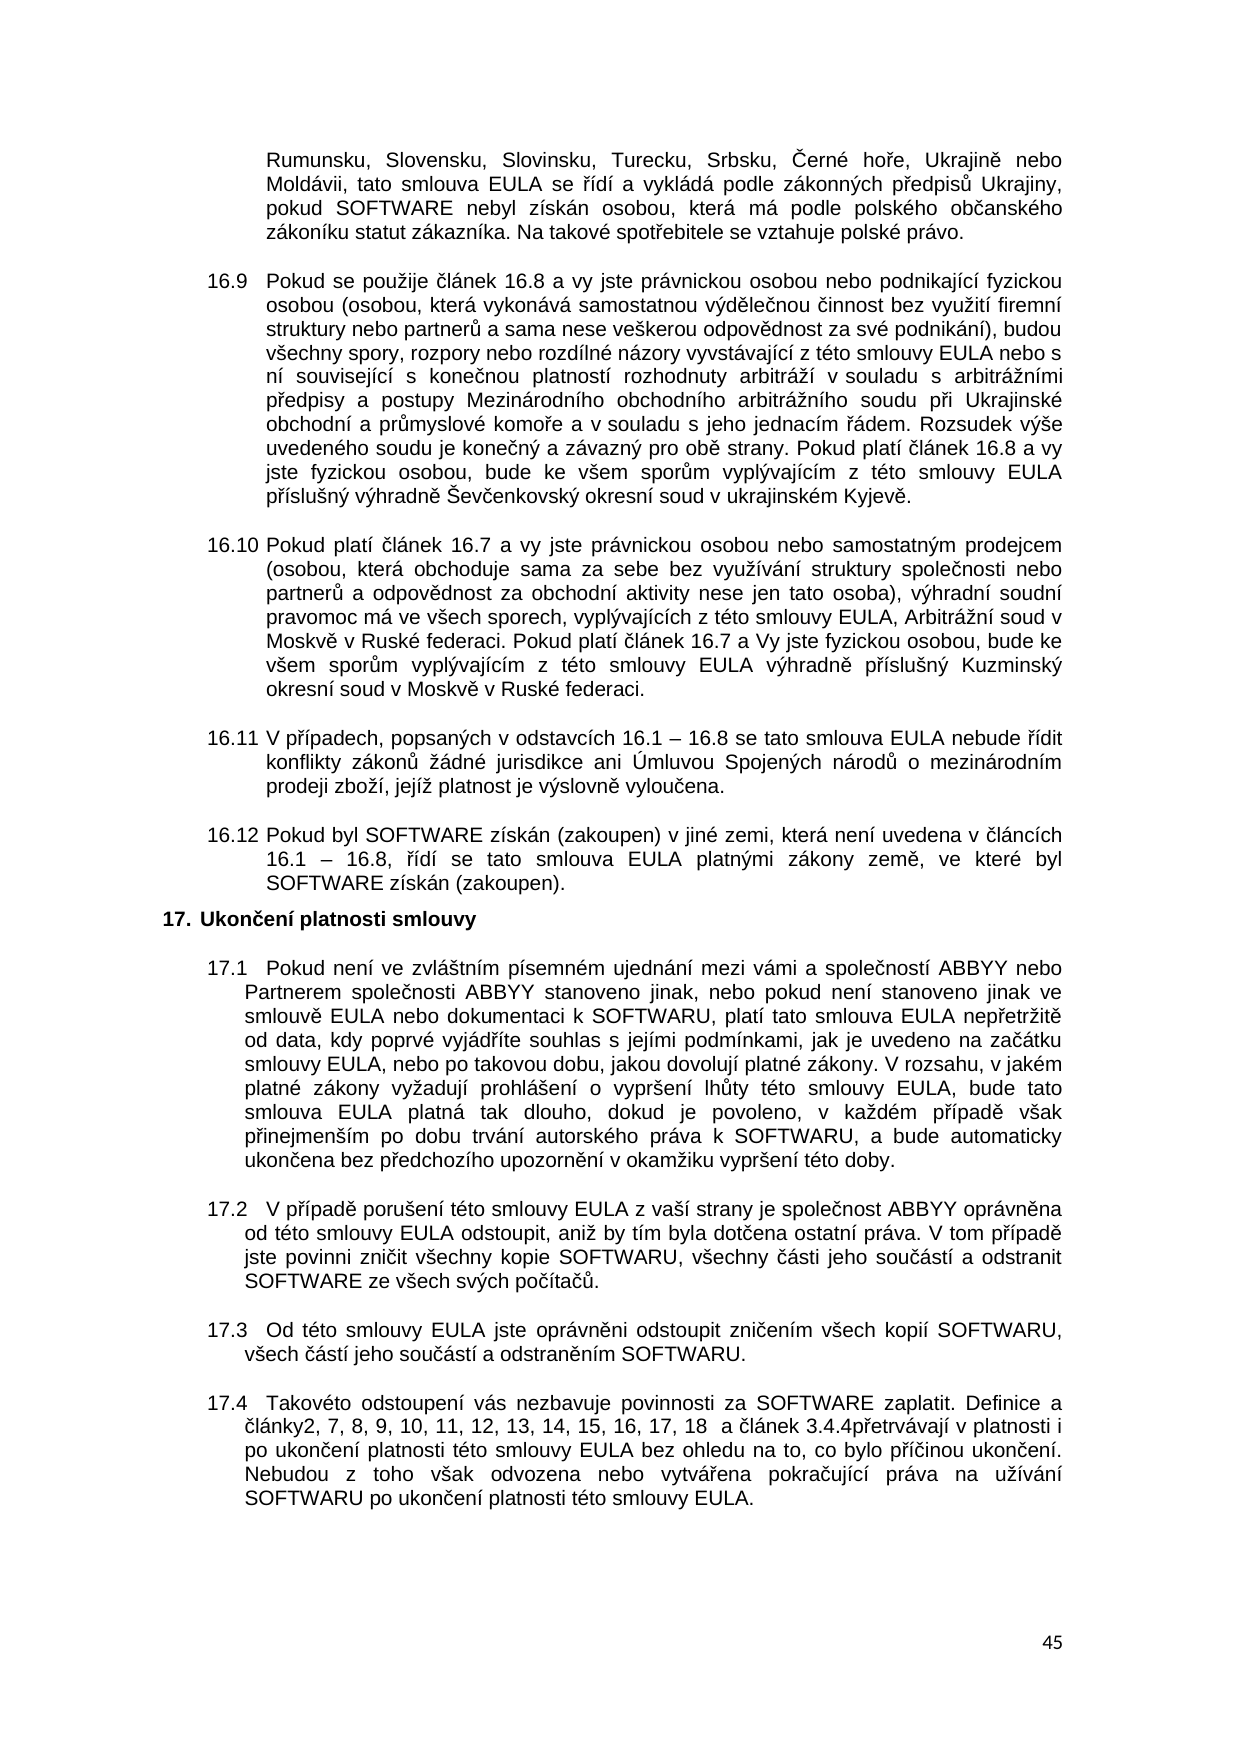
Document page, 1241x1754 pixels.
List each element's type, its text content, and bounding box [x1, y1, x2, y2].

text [207, 148, 1063, 243]
text 17.3 Od této smlouvy EULA jste oprávněni odstoupit zničením všech kopií SOFTWARU, všech částí jeho součástí a odstraněním SOFTWARU. [207, 1317, 1063, 1365]
text 16.12 Pokud byl SOFTWARE získán (zakoupen) v jiné zemi, která není uvedena v článcích 16.1 – 16.8, řídí se tato smlouva EULA platnými zákony země, ve které byl SOFTWARE získán (zakoupen). [207, 823, 1063, 894]
text 16.10 Pokud platí článek 16.7 a vy jste právnickou osobou nebo samostatným prodejcem (osobou, která obchoduje sama za sebe bez využívání struktury společnosti nebo partnerů a odpovědnost za obchodní aktivity nese jen tato osoba), výhradní soudní pravomoc má ve všech sporech, vyplývajících z této smlouvy EULA, Arbitrážní soud v Moskvě v Ruské federaci. Pokud platí článek 16.7 a Vy jste fyzickou osobou, bude ke všem sporům vyplývajícím z této smlouvy EULA výhradně příslušný Kuzminský okresní soud v Moskvě v Ruské federaci. [207, 533, 1063, 701]
text 16.9 Pokud se použije článek 16.8 a vy jste právnickou osobou nebo podnikající fyzickou osobou (osobou, která vykonává samostatnou výdělečnou činnost bez využití firemní struktury nebo partnerů a sama nese veškerou odpovědnost za své podnikání), budou všechny spory, rozpory nebo rozdílné názory vyvstávající z této smlouvy EULA nebo s ní související s konečnou platností rozhodnuty arbitráží v souladu s arbitrážními předpisy a postupy Mezinárodního obchodního arbitrážního soudu při Ukrajinské obchodní a průmyslové komoře a v souladu s jeho jednacím řádem. Rozsudek výše uvedeného soudu je konečný a závazný pro obě strany. Pokud platí článek 16.8 a vy jste fyzickou osobou, bude ke všem sporům vyplývajícím z této smlouvy EULA příslušný výhradně Ševčenkovský okresní soud v ukrajinském Kyjevě. [207, 268, 1063, 508]
text 17.2 V případě porušení této smlouvy EULA z vaší strany je společnost ABBYY oprávněna od této smlouvy EULA odstoupit, aniž by tím byla dotčena ostatní práva. V tom případě jste povinni zničit všechny kopie SOFTWARU, všechny části jeho součástí a odstranit SOFTWARE ze všech svých počítačů. [207, 1197, 1063, 1292]
text 17. Ukončení platnosti smlouvy [162, 907, 1063, 931]
text 17.4 Takovéto odstoupení vás nezbavuje povinnosti za SOFTWARE zaplatit. Definice a články2, 7, 8, 9, 10, 11, 12, 13, 14, 15, 16, 17, 18 a článek 3.4.4přetrvávají v platnosti i po ukončení platnosti této smlouvy EULA bez ohledu na to, co bylo příčinou ukončení. Nebudou z toho však odvozena nebo vytvářena pokračující práva na užívání SOFTWARU po ukončení platnosti této smlouvy EULA. [207, 1390, 1063, 1510]
text 17.1 Pokud není ve zvláštním písemném ujednání mezi vámi a společností ABBYY nebo Partnerem společnosti ABBYY stanoveno jinak, nebo pokud není stanoveno jinak ve smlouvě EULA nebo dokumentaci k SOFTWARU, platí tato smlouva EULA nepřetržitě od data, kdy poprvé vyjádříte souhlas s jejími podmínkami, jak je uvedeno na začátku smlouvy EULA, nebo po takovou dobu, jakou dovolují platné zákony. V rozsahu, v jakém platné zákony vyžadují prohlášení o vypršení lhůty této smlouvy EULA, bude tato smlouva EULA platná tak dlouho, dokud je povoleno, v každém případě však přinejmenším po dobu trvání autorského práva k SOFTWARU, a bude automaticky ukončena bez předchozího upozornění v okamžiku vypršení této doby. [207, 956, 1063, 1172]
text 16.11 V případech, popsaných v odstavcích 16.1 – 16.8 se tato smlouva EULA nebude řídit konflikty zákonů žádné jurisdikce ani Úmluvou Spojených národů o mezinárodním prodeji zboží, jejíž platnost je výslovně vyloučena. [207, 726, 1063, 798]
